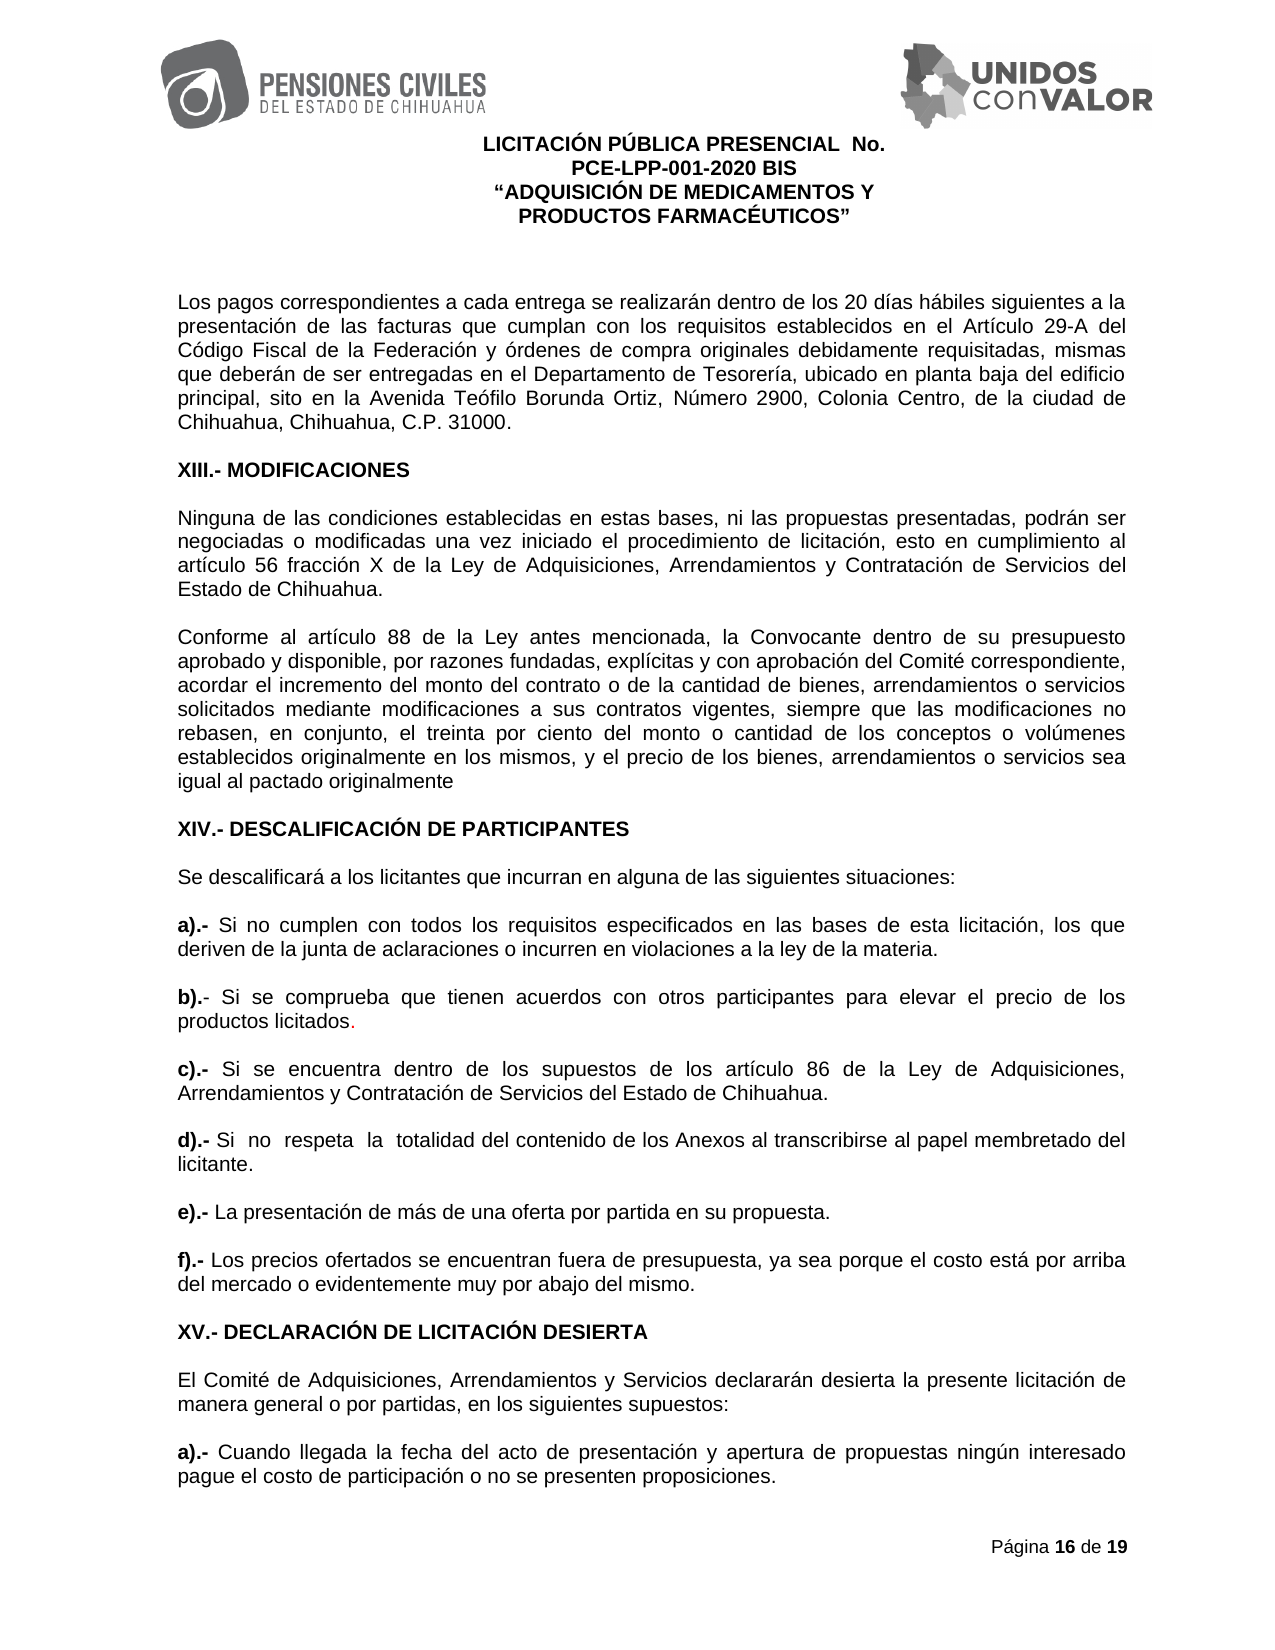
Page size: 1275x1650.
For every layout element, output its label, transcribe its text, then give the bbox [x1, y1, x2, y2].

text Los pagos correspondientes a cada entrega se realizarán dentro de los 20 días hábiles siguientes a la presentación de las facturas que cumplan con los requisitos establecidos en el Artículo 29-A del Código Fiscal de la Federación y órdenes de compra originales debidamente requisitadas, mismas que deberán de ser entregadas en el Departamento de Tesorería, ubicado en planta baja del edificio principal, sito en la Avenida Teófilo Borunda Ortiz, Número 2900, Colonia Centro, de la ciudad de Chihuahua, Chihuahua, C.P. 31000. [177, 290, 1127, 433]
text c).- Si se encuentra dentro de los supuestos de los artículo 86 de la Ley de Adquisiciones, Arrendamientos y Contratación de Servicios del Estado de Chihuahua. [177, 1056, 1127, 1104]
text XV.- DECLARACIÓN DE LICITACIÓN DESIERTA [177, 1320, 1127, 1344]
text e).- La presentación de más de una oferta por partida en su propuesta. [177, 1200, 1127, 1224]
text Ninguna de las condiciones establecidas en estas bases, ni las propuestas presentadas, podrán ser negociadas o modificadas una vez iniciado el procedimiento de licitación, esto en cumplimiento al artículo 56 fracción X de la Ley de Adquisiciones, Arrendamientos y Contratación de Servicios del Estado de Chihuahua. [177, 505, 1127, 601]
text Se descalificará a los licitantes que incurran en alguna de las siguientes situaciones: [177, 865, 1127, 889]
text b).- Si se comprueba que tienen acuerdos con otros participantes para elevar el precio de los productos licitados. [177, 984, 1127, 1032]
picture [160, 39, 486, 129]
text d).- Si no respeta la totalidad del contenido de los Anexos al transcribirse al papel membretado del licitante. [177, 1128, 1127, 1176]
text a).- Cuando llegada la fecha del acto de presentación y apertura de propuestas ningún interesado pague el costo de participación o no se presenten proposiciones. [177, 1440, 1127, 1488]
picture [900, 43, 1153, 129]
text Conforme al artículo 88 de la Ley antes mencionada, la Convocante dentro de su presupuesto aprobado y disponible, por razones fundadas, explícitas y con aprobación del Comité correspondiente, acordar el incremento del monto del contrato o de la cantidad de bienes, arrendamientos o servicios solicitados mediante modificaciones a sus contratos vigentes, siempre que las modificaciones no rebasen, en conjunto, el treinta por ciento del monto o cantidad de los conceptos o volúmenes establecidos originalmente en los mismos, y el precio de los bienes, arrendamientos o servicios sea igual al pactado originalmente [177, 625, 1127, 793]
text a).- Si no cumplen con todos los requisitos especificados en las bases de esta licitación, los que deriven de la junta de aclaraciones o incurren en violaciones a la ley de la materia. [177, 913, 1127, 961]
text XIII.- MODIFICACIONES [177, 457, 1127, 481]
text El Comité de Adquisiciones, Arrendamientos y Servicios declararán desierta la presente licitación de manera general o por partidas, en los siguientes supuestos: [177, 1368, 1127, 1416]
text XIV.- DESCALIFICACIÓN DE PARTICIPANTES [177, 817, 1127, 841]
text f).- Los precios ofertados se encuentran fuera de presupuesta, ya sea porque el costo está por arriba del mercado o evidentemente muy por abajo del mismo. [177, 1248, 1127, 1296]
